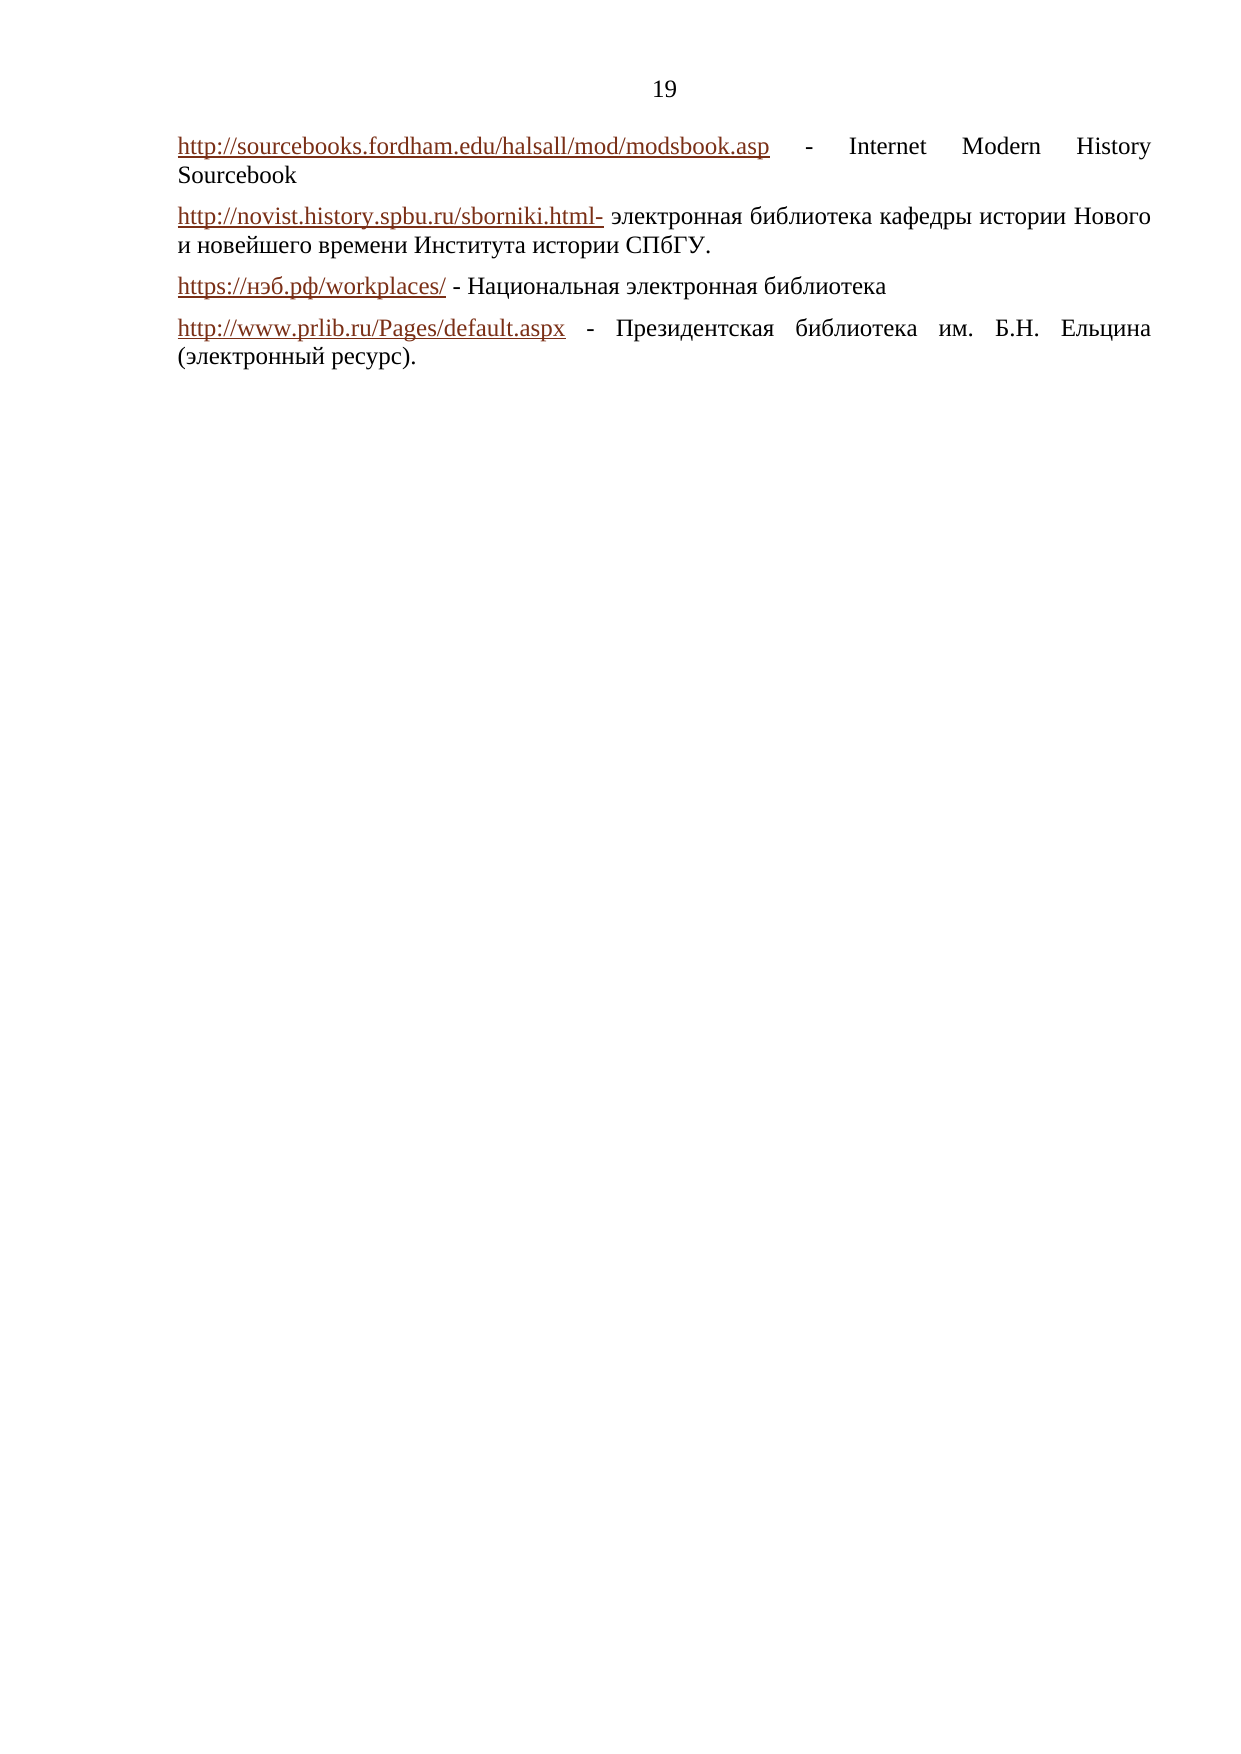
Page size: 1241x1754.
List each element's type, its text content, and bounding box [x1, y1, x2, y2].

text http://novist.history.spbu.ru/sborniki.html- электронная библиотека кафедры истории Нового и новейшего времени Института истории СПбГУ. [177, 201, 1152, 259]
text https://нэб.рф/workplaces/ - Национальная электронная библиотека [177, 271, 1152, 300]
text http://sourcebooks.fordham.edu/halsall/mod/modsbook.asp - Internet Modern History Sourcebook [177, 131, 1152, 189]
text http://www.prlib.ru/Pages/default.aspx - Президентская библиотека им. Б.Н. Ельцина (электронный ресурс). [177, 313, 1152, 370]
